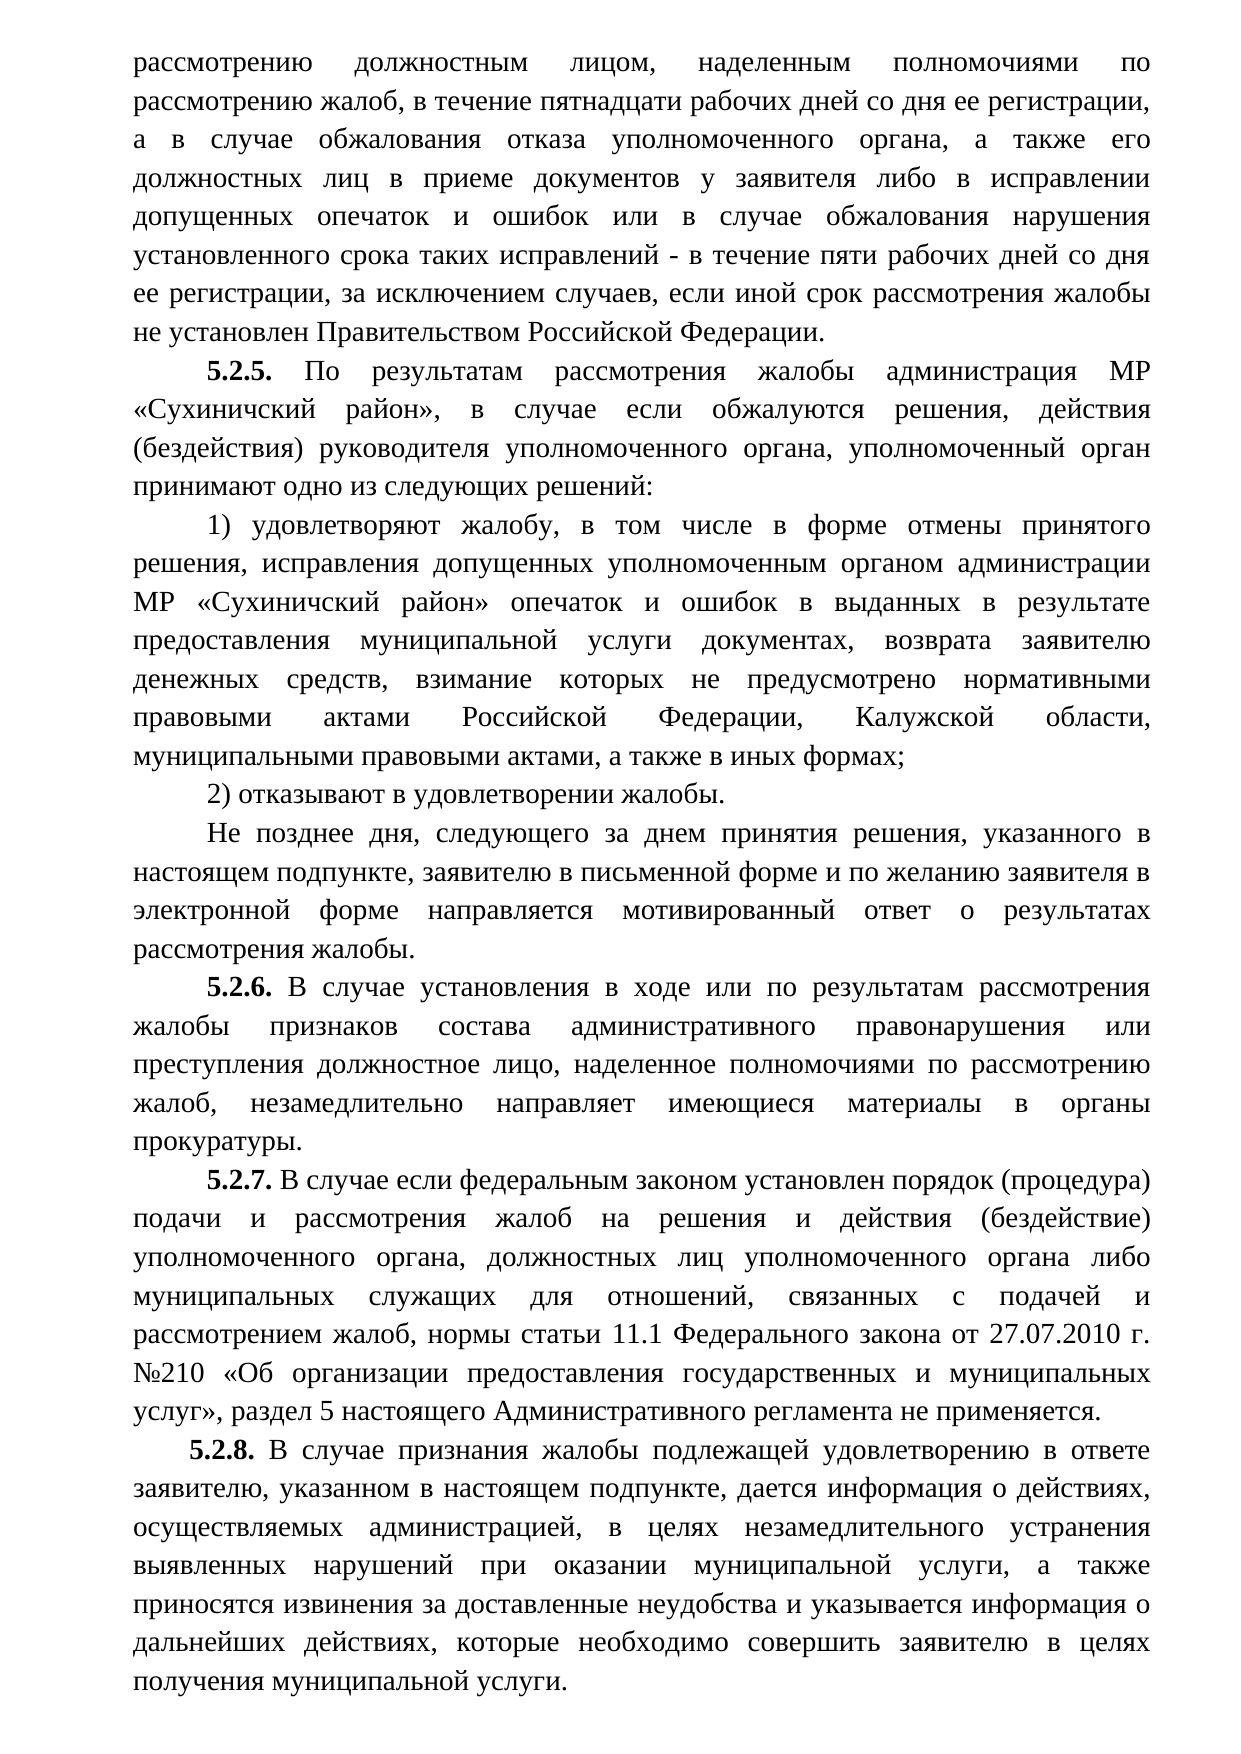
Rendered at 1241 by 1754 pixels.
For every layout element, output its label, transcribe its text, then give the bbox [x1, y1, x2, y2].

text 1) удовлетворяют жалобу, в том числе в форме отмены принятого решения, исправления допущенных уполномоченным органом администрации МР «Сухиничский район» опечаток и ошибок в выданных в результате предоставления муниципальной услуги документах, возврата заявителю денежных средств, взимание которых не предусмотрено нормативными правовыми актами Российской Федерации, Калужской области, муниципальными правовыми актами, а также в иных формах; [133, 507, 1152, 772]
text 5.2.6. В случае установления в ходе или по результатам рассмотрения жалобы признаков состава административного правонарушения или преступления должностное лицо, наделенное полномочиями по рассмотрению жалоб, незамедлительно направляет имеющиеся материалы в органы прокуратуры. [133, 969, 1152, 1157]
text 5.2.5. По результатам рассмотрения жалобы администрация МР «Сухиничский район», в случае если обжалуются решения, действия (бездействия) руководителя уполномоченного органа, уполномоченный орган принимают одно из следующих решений: [133, 353, 1152, 502]
text Не позднее дня, следующего за днем принятия решения, указанного в настоящем подпункте, заявителю в письменной форме и по желанию заявителя в электронной форме направляется мотивированный ответ о результатах рассмотрения жалобы. [133, 815, 1152, 964]
text 2) отказывают в удовлетворении жалобы. [133, 777, 1152, 810]
text 5.2.7. В случае если федеральным законом установлен порядок (процедура) подачи и рассмотрения жалоб на решения и действия (бездействие) уполномоченного органа, должностных лиц уполномоченного органа либо муниципальных служащих для отношений, связанных с подачей и рассмотрением жалоб, нормы статьи 11.1 Федерального закона от 27.07.2010 г. №210 «Об организации предоставления государственных и муниципальных услуг», раздел 5 настоящего Административного регламента не применяется. [133, 1162, 1152, 1427]
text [133, 44, 1152, 348]
text 5.2.8. В случае признания жалобы подлежащей удовлетворению в ответе заявителю, указанном в настоящем подпункте, дается информация о действиях, осуществляемых администрацией, в целях незамедлительного устранения выявленных нарушений при оказании муниципальной услуги, а также приносятся извинения за доставленные неудобства и указывается информация о дальнейших действиях, которые необходимо совершить заявителю в целях получения муниципальной услуги. [133, 1432, 1152, 1697]
